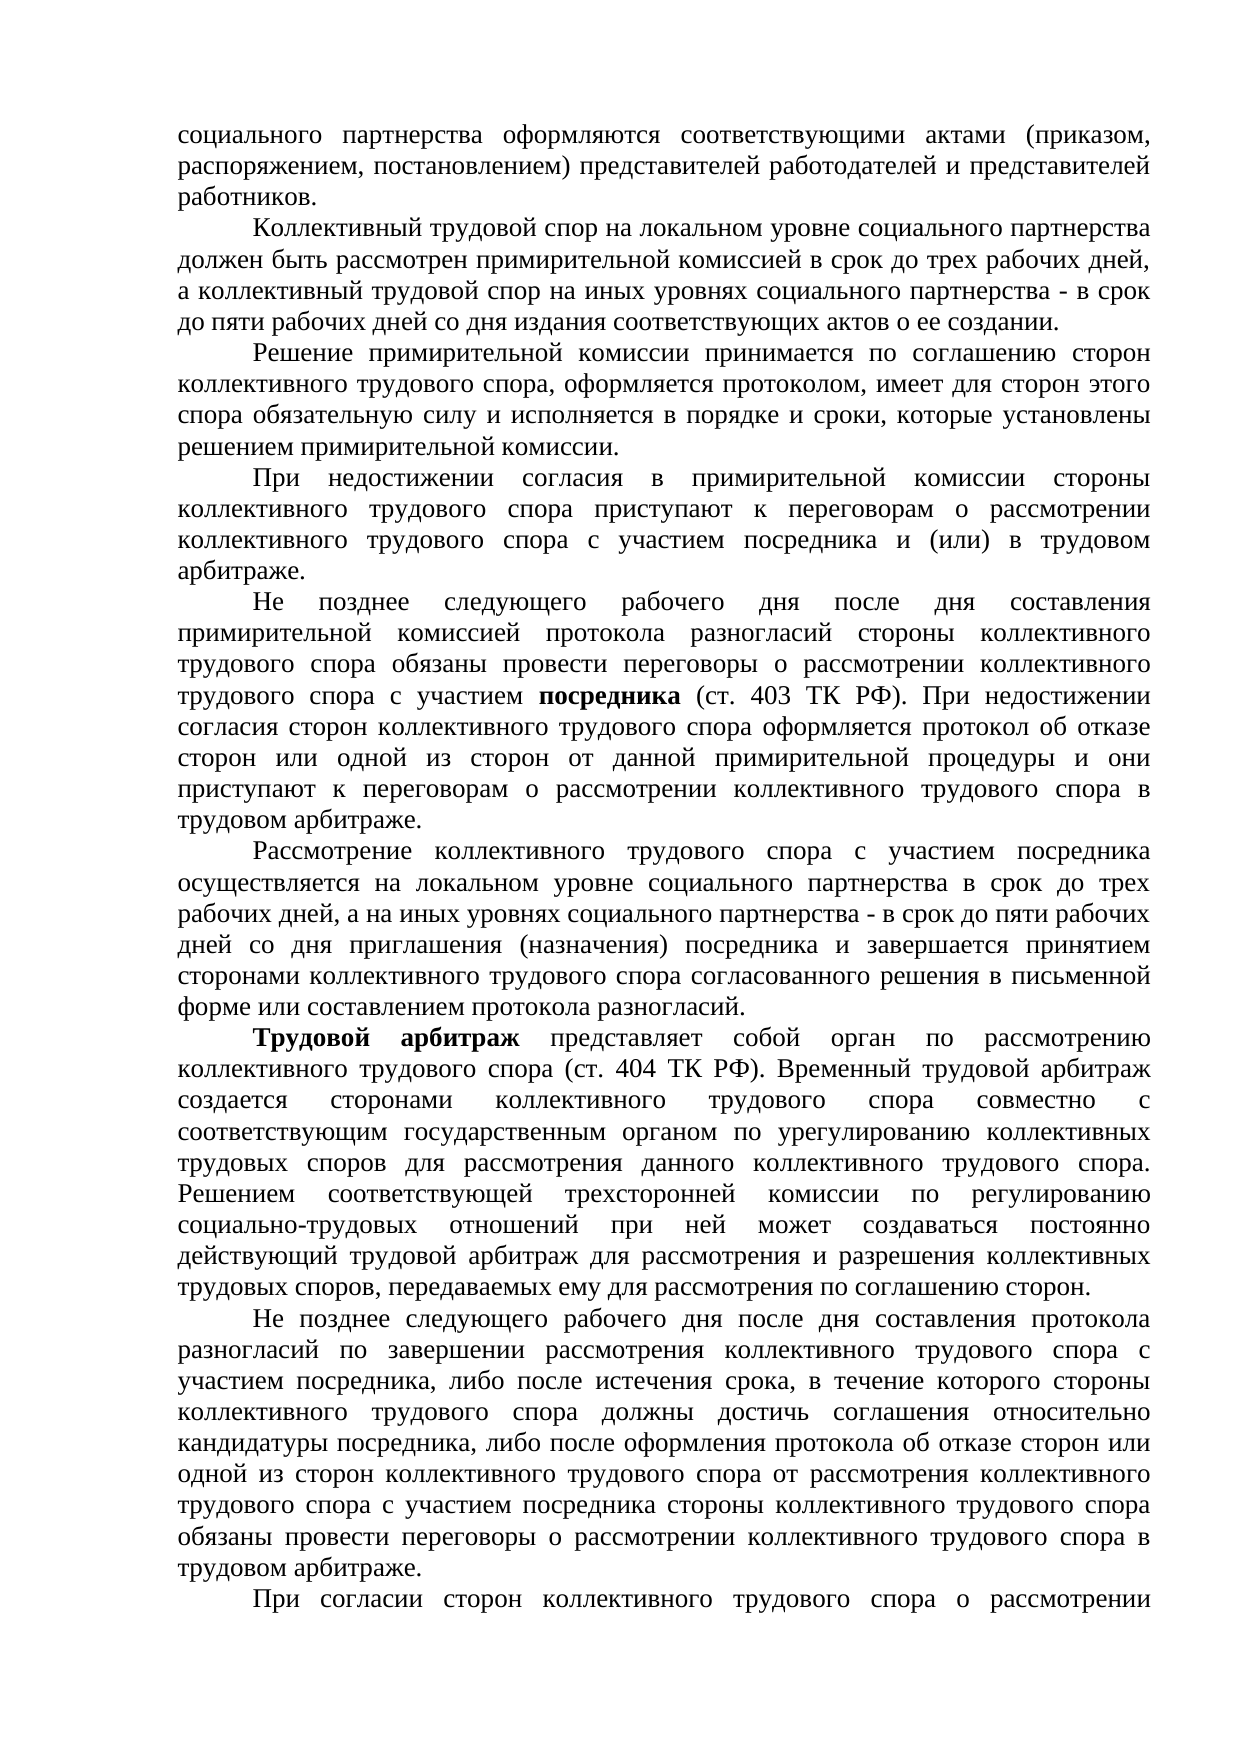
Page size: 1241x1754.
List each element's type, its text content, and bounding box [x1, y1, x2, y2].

text При недостижении согласия в примирительной комиссии стороны коллективного трудового спора приступают к переговорам о рассмотрении коллективного трудового спора с участием посредника и (или) в трудовом арбитраже. [177, 461, 1152, 585]
text Решение примирительной комиссии принимается по соглашению сторон коллективного трудового спора, оформляется протоколом, имеет для сторон этого спора обязательную силу и исполняется в порядке и сроки, которые установлены решением примирительной комиссии. [177, 336, 1152, 461]
text Рассмотрение коллективного трудового спора с участием посредника осуществляется на локальном уровне социального партнерства в срок до трех рабочих дней, а на иных уровнях социального партнерства - в срок до пяти рабочих дней со дня приглашения (назначения) посредника и завершается принятием сторонами коллективного трудового спора согласованного решения в письменной форме или составлением протокола разногласий. [177, 834, 1152, 1021]
text Не позднее следующего рабочего дня после дня составления примирительной комиссией протокола разногласий стороны коллективного трудового спора обязаны провести переговоры о рассмотрении коллективного трудового спора с участием посредника (ст. 403 ТК РФ). При недостижении согласия сторон коллективного трудового спора оформляется протокол об отказе сторон или одной из сторон от данной примирительной процедуры и они приступают к переговорам о рассмотрении коллективного трудового спора в трудовом арбитраже. [177, 585, 1152, 834]
text Коллективный трудовой спор на локальном уровне социального партнерства должен быть рассмотрен примирительной комиссией в срок до трех рабочих дней, а коллективный трудовой спор на иных уровнях социального партнерства - в срок до пяти рабочих дней со дня издания соответствующих актов о ее создании. [177, 212, 1152, 336]
text Не позднее следующего рабочего дня после дня составления протокола разногласий по завершении рассмотрения коллективного трудового спора с участием посредника, либо после истечения срока, в течение которого стороны коллективного трудового спора должны достичь соглашения относительно кандидатуры посредника, либо после оформления протокола об отказе сторон или одной из сторон коллективного трудового спора от рассмотрения коллективного трудового спора с участием посредника стороны коллективного трудового спора обязаны провести переговоры о рассмотрении коллективного трудового спора в трудовом арбитраже. [177, 1302, 1152, 1582]
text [177, 118, 1152, 212]
text Трудовой арбитраж представляет собой орган по рассмотрению коллективного трудового спора (ст. 404 ТК РФ). Временный трудовой арбитраж создается сторонами коллективного трудового спора совместно с соответствующим государственным органом по урегулированию коллективных трудовых споров для рассмотрения данного коллективного трудового спора. Решением соответствующей трехсторонней комиссии по регулированию социально-трудовых отношений при ней может создаваться постоянно действующий трудовой арбитраж для рассмотрения и разрешения коллективных трудовых споров, передаваемых ему для рассмотрения по соглашению сторон. [177, 1021, 1152, 1302]
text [177, 1582, 1152, 1613]
